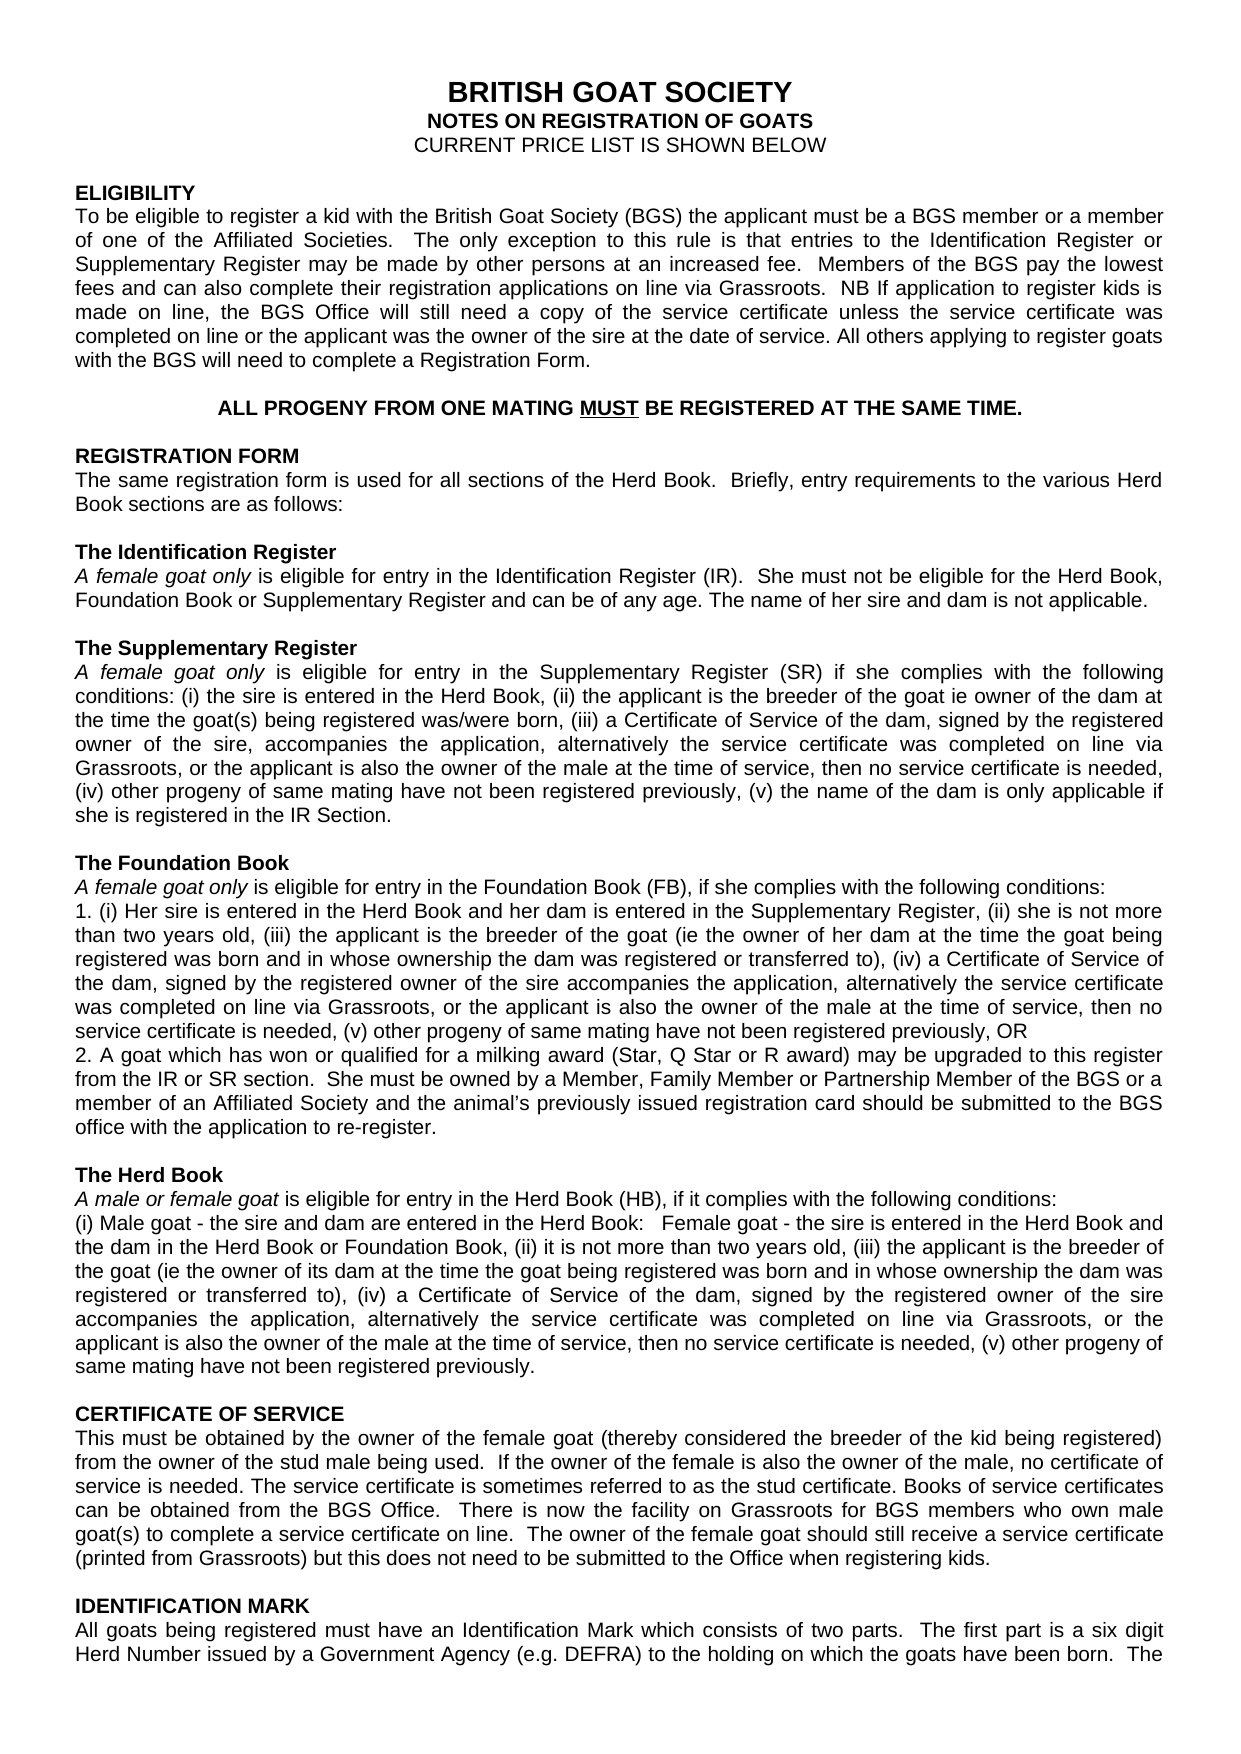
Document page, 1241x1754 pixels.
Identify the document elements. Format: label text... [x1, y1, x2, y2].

text IDENTIFICATION MARK [75, 1594, 1165, 1618]
text CERTIFICATE OF SERVICE [75, 1402, 1165, 1426]
text ELIGIBILITY [75, 180, 1165, 204]
text (i) Male goat - the sire and dam are entered in the Herd Book: Female goat - the sire is entered in the Herd Book and the dam in the Herd Book or Foundation Book, (ii) it is not more than two years old, (iii) the applicant is the breeder of the goat (ie the owner of its dam at the time the goat being registered was born and in whose ownership the dam was registered or transferred to), (iv) a Certificate of Service of the dam, signed by the registered owner of the sire accompanies the application, alternatively the service certificate was completed on line via Grassroots, or the applicant is also the owner of the male at the time of service, then no service certificate is needed, (v) other progeny of same mating have not been registered previously. [75, 1211, 1165, 1378]
text The Identification Register [75, 540, 1165, 564]
text 2. A goat which has won or qualified for a milking award (Star, Q Star or R award) may be upgraded to this register from the IR or SR section. She must be owned by a Member, Family Member or Partnership Member of the BGS or a member of an Affiliated Society and the animal’s previously issued registration card should be submitted to the BGS office with the application to re-register. [75, 1043, 1165, 1139]
text The Supplementary Register [75, 636, 1165, 659]
text A female goat only is eligible for entry in the Identification Register (IR). She must not be eligible for the Herd Book, Foundation Book or Supplementary Register and can be of any age. The name of her sire and dam is not applicable. [75, 564, 1165, 612]
text The same registration form is used for all sections of the Herd Book. Briefly, entry requirements to the various Herd Book sections are as follows: [75, 468, 1165, 516]
text NOTES ON REGISTRATION OF GOATS [75, 108, 1165, 132]
text CURRENT PRICE LIST IS SHOWN BELOW [75, 132, 1165, 156]
text ALL PROGENY FROM ONE MATING MUST BE REGISTERED AT THE SAME TIME. [75, 396, 1165, 420]
text To be eligible to register a kid with the British Goat Society (BGS) the applicant must be a BGS member or a member of one of the Affiliated Societies. The only exception to this rule is that entries to the Identification Register or Supplementary Register may be made by other persons at an increased fee. Members of the BGS pay the lowest fees and can also complete their registration applications on line via Grassroots. NB If application to register kids is made on line, the BGS Office will still need a copy of the service certificate unless the service certificate was completed on line or the applicant was the owner of the sire at the date of service. All others applying to register goats with the BGS will need to complete a Registration Form. [75, 204, 1165, 372]
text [75, 1618, 1165, 1666]
text The Herd Book [75, 1163, 1165, 1187]
text BRITISH GOAT SOCIETY [75, 75, 1165, 108]
text A male or female goat is eligible for entry in the Herd Book (HB), if it complies with the following conditions: [75, 1187, 1165, 1211]
text This must be obtained by the owner of the female goat (thereby considered the breeder of the kid being registered) from the owner of the stud male being used. If the owner of the female is also the owner of the male, no certificate of service is needed. The service certificate is sometimes referred to as the stud certificate. Books of service certificates can be obtained from the BGS Office. There is now the facility on Grassroots for BGS members who own male goat(s) to complete a service certificate on line. The owner of the female goat should still receive a service certificate (printed from Grassroots) but this does not need to be submitted to the Office when registering kids. [75, 1426, 1165, 1570]
text A female goat only is eligible for entry in the Supplementary Register (SR) if she complies with the following conditions: (i) the sire is entered in the Herd Book, (ii) the applicant is the breeder of the goat ie owner of the dam at the time the goat(s) being registered was/were born, (iii) a Certificate of Service of the dam, signed by the registered owner of the sire, accompanies the application, alternatively the service certificate was completed on line via Grassroots, or the applicant is also the owner of the male at the time of service, then no service certificate is needed, (iv) other progeny of same mating have not been registered previously, (v) the name of the dam is only applicable if she is registered in the IR Section. [75, 659, 1165, 827]
text 1. (i) Her sire is entered in the Herd Book and her dam is entered in the Supplementary Register, (ii) she is not more than two years old, (iii) the applicant is the breeder of the goat (ie the owner of her dam at the time the goat being registered was born and in whose ownership the dam was registered or transferred to), (iv) a Certificate of Service of the dam, signed by the registered owner of the sire accompanies the application, alternatively the service certificate was completed on line via Grassroots, or the applicant is also the owner of the male at the time of service, then no service certificate is needed, (v) other progeny of same mating have not been registered previously, OR [75, 899, 1165, 1043]
text REGISTRATION FORM [75, 444, 1165, 468]
text A female goat only is eligible for entry in the Foundation Book (FB), if she complies with the following conditions: [75, 875, 1165, 899]
text The Foundation Book [75, 851, 1165, 875]
